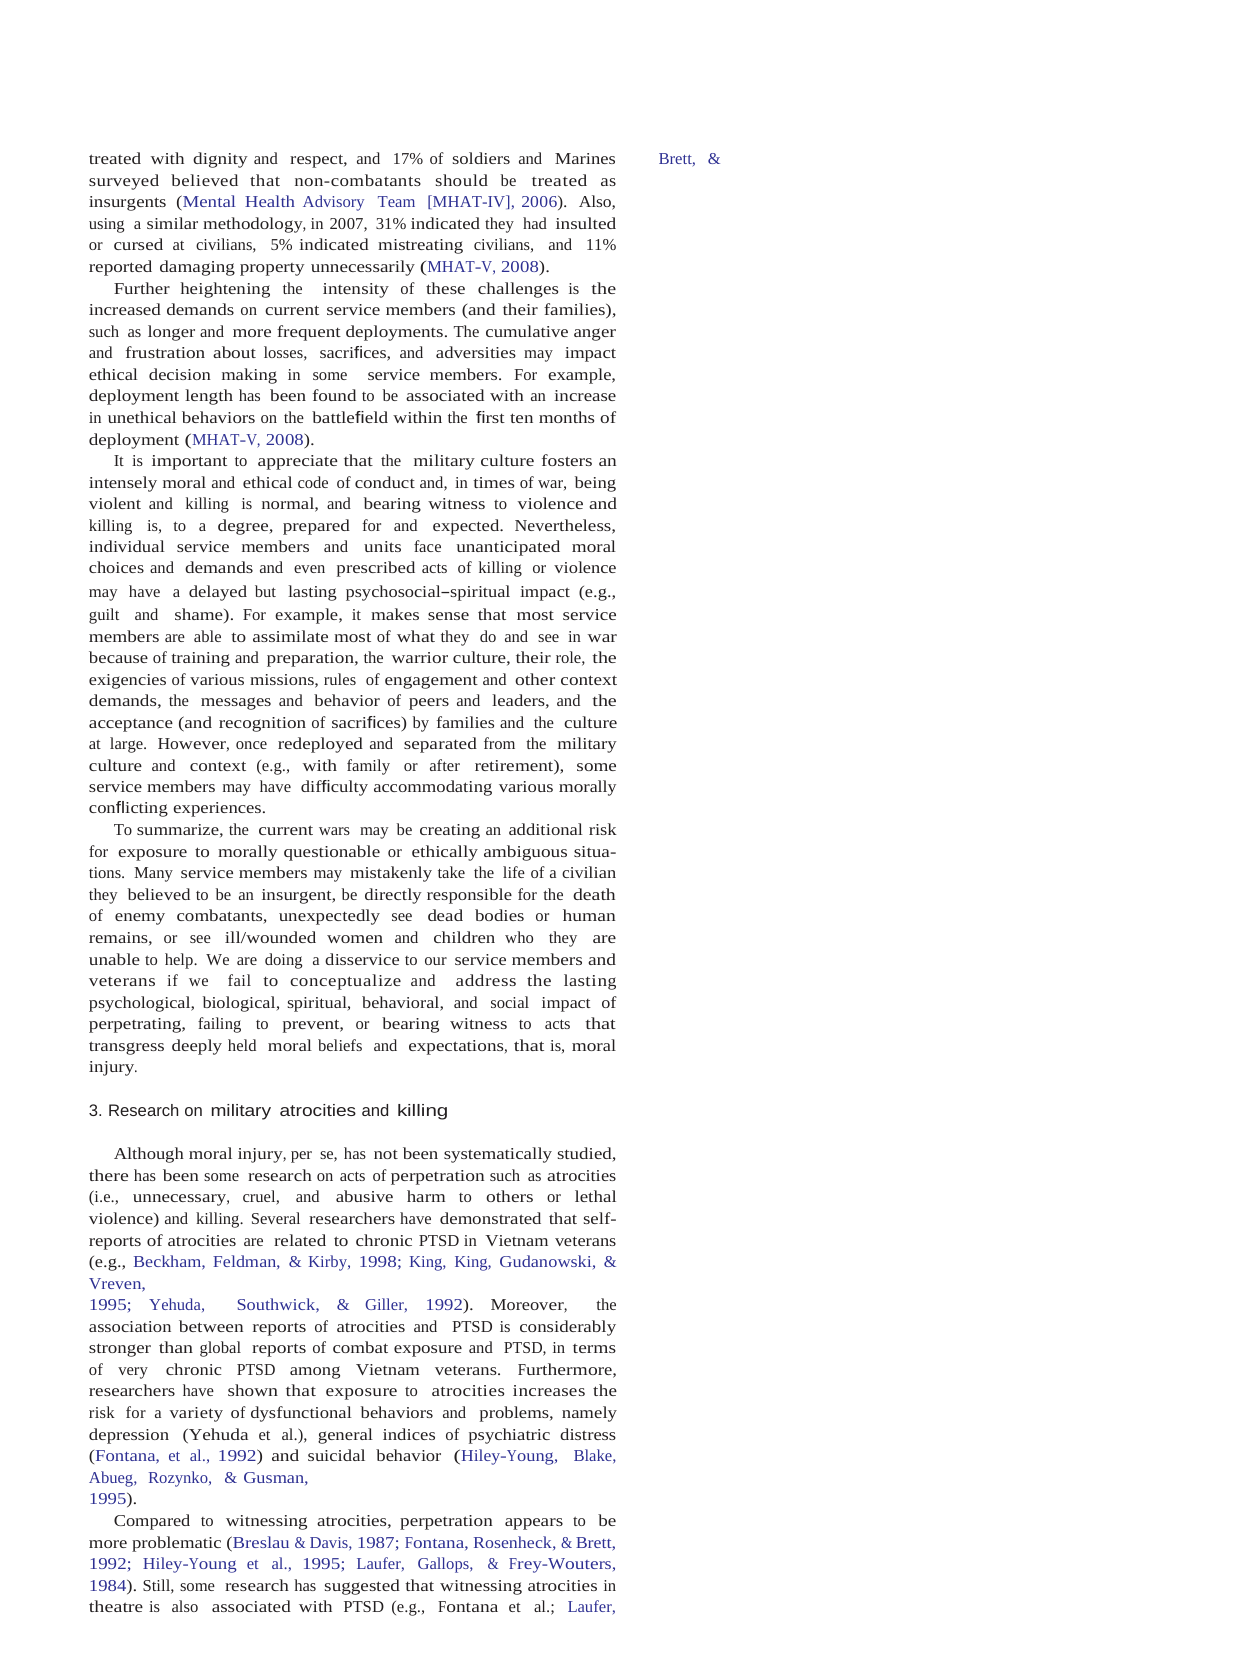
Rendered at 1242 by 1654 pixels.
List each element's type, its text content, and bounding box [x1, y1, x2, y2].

text 1992; Hiley-Young et al., 1995; Laufer, Gallops, & Frey-Wouters, 1984). Still, some research has suggested that witnessing atrocities in theatre is also associated with PTSD (e.g., Fontana et al.; Laufer, Brett, & [89, 1554, 617, 1616]
text It is important to appreciate that the military culture fosters an intensely moral and ethical code of conduct and, in times of war, being violent and killing is normal, and bearing witness to violence and killing is, to a degree, prepared for and expected. Nevertheless, individual service members and units face unanticipated moral choices and demands and even prescribed acts of killing or violence may have a delayed but lasting psychosocial–spiritual impact (e.g., guilt and shame). For example, it makes sense that most service members are able to assimilate most of what they do and see in war because of training and preparation, the warrior culture, their role, the exigencies of various missions, rules of engagement and other context demands, the messages and behavior of peers and leaders, and the acceptance (and recognition of sacriﬁces) by families and the culture at large. However, once redeployed and separated from the military culture and context (e.g., with family or after retirement), some service members may have difﬁculty accommodating various morally conﬂicting experiences. [89, 451, 617, 817]
text To summarize, the current wars may be creating an additional risk for exposure to morally questionable or ethically ambiguous situa- tions. Many service members may mistakenly take the life of a civilian they believed to be an insurgent, be directly responsible for the death of enemy combatants, unexpectedly see dead bodies or human remains, or see ill/wounded women and children who they are unable to help. We are doing a disservice to our service members and veterans if we fail to conceptualize and address the lasting psychological, biological, spiritual, behavioral, and social impact of perpetrating, failing to prevent, or bearing witness to acts that transgress deeply held moral beliefs and expectations, that is, moral injury. [89, 820, 617, 1076]
text Further heightening the intensity of these challenges is the increased demands on current service members (and their families), such as longer and more frequent deployments. The cumulative anger and frustration about losses, sacriﬁces, and adversities may impact ethical decision making in some service members. For example, deployment length has been found to be associated with an increase in unethical behaviors on the battleﬁeld within the ﬁrst ten months of deployment (MHAT-V, 2008). [88, 278, 617, 448]
text 1995). [89, 1489, 141, 1508]
text Compared to witnessing atrocities, perpetration appears to be more problematic (Breslau & Davis, 1987; Fontana, Rosenheck, & Brett, [89, 1511, 617, 1552]
text 3. Research on military atrocities and killing [89, 1100, 451, 1119]
text Although moral injury, per se, has not been systematically studied, there has been some research on acts of perpetration such as atrocities (i.e., unnecessary, cruel, and abusive harm to others or lethal violence) and killing. Several researchers have demonstrated that self-reports of atrocities are related to chronic PTSD in Vietnam veterans (e.g., Beckham, Feldman, & Kirby, 1998; King, King, Gudanowski, & Vreven, [89, 1144, 617, 1293]
text 1995; Yehuda, Southwick, & Giller, 1992). Moreover, the association between reports of atrocities and PTSD is considerably stronger than global reports of combat exposure and PTSD, in terms of very chronic PTSD among Vietnam veterans. Furthermore, researchers have shown that exposure to atrocities increases the risk for a variety of dysfunctional behaviors and problems, namely depression (Yehuda et al.), general indices of psychiatric distress (Fontana, et al., 1992) and suicidal behavior (Hiley-Young, Blake, Abueg, Rozynko, & Gusman, [89, 1295, 617, 1487]
text treated with dignity and respect, and 17% of soldiers and Marines surveyed believed that non-combatants should be treated as insurgents (Mental Health Advisory Team [MHAT-IV], 2006). Also, using a similar methodology, in 2007, 31% indicated they had insulted or cursed at civilians, 5% indicated mistreating civilians, and 11% reported damaging property unnecessarily (MHAT-V, 2008). [88, 149, 617, 276]
